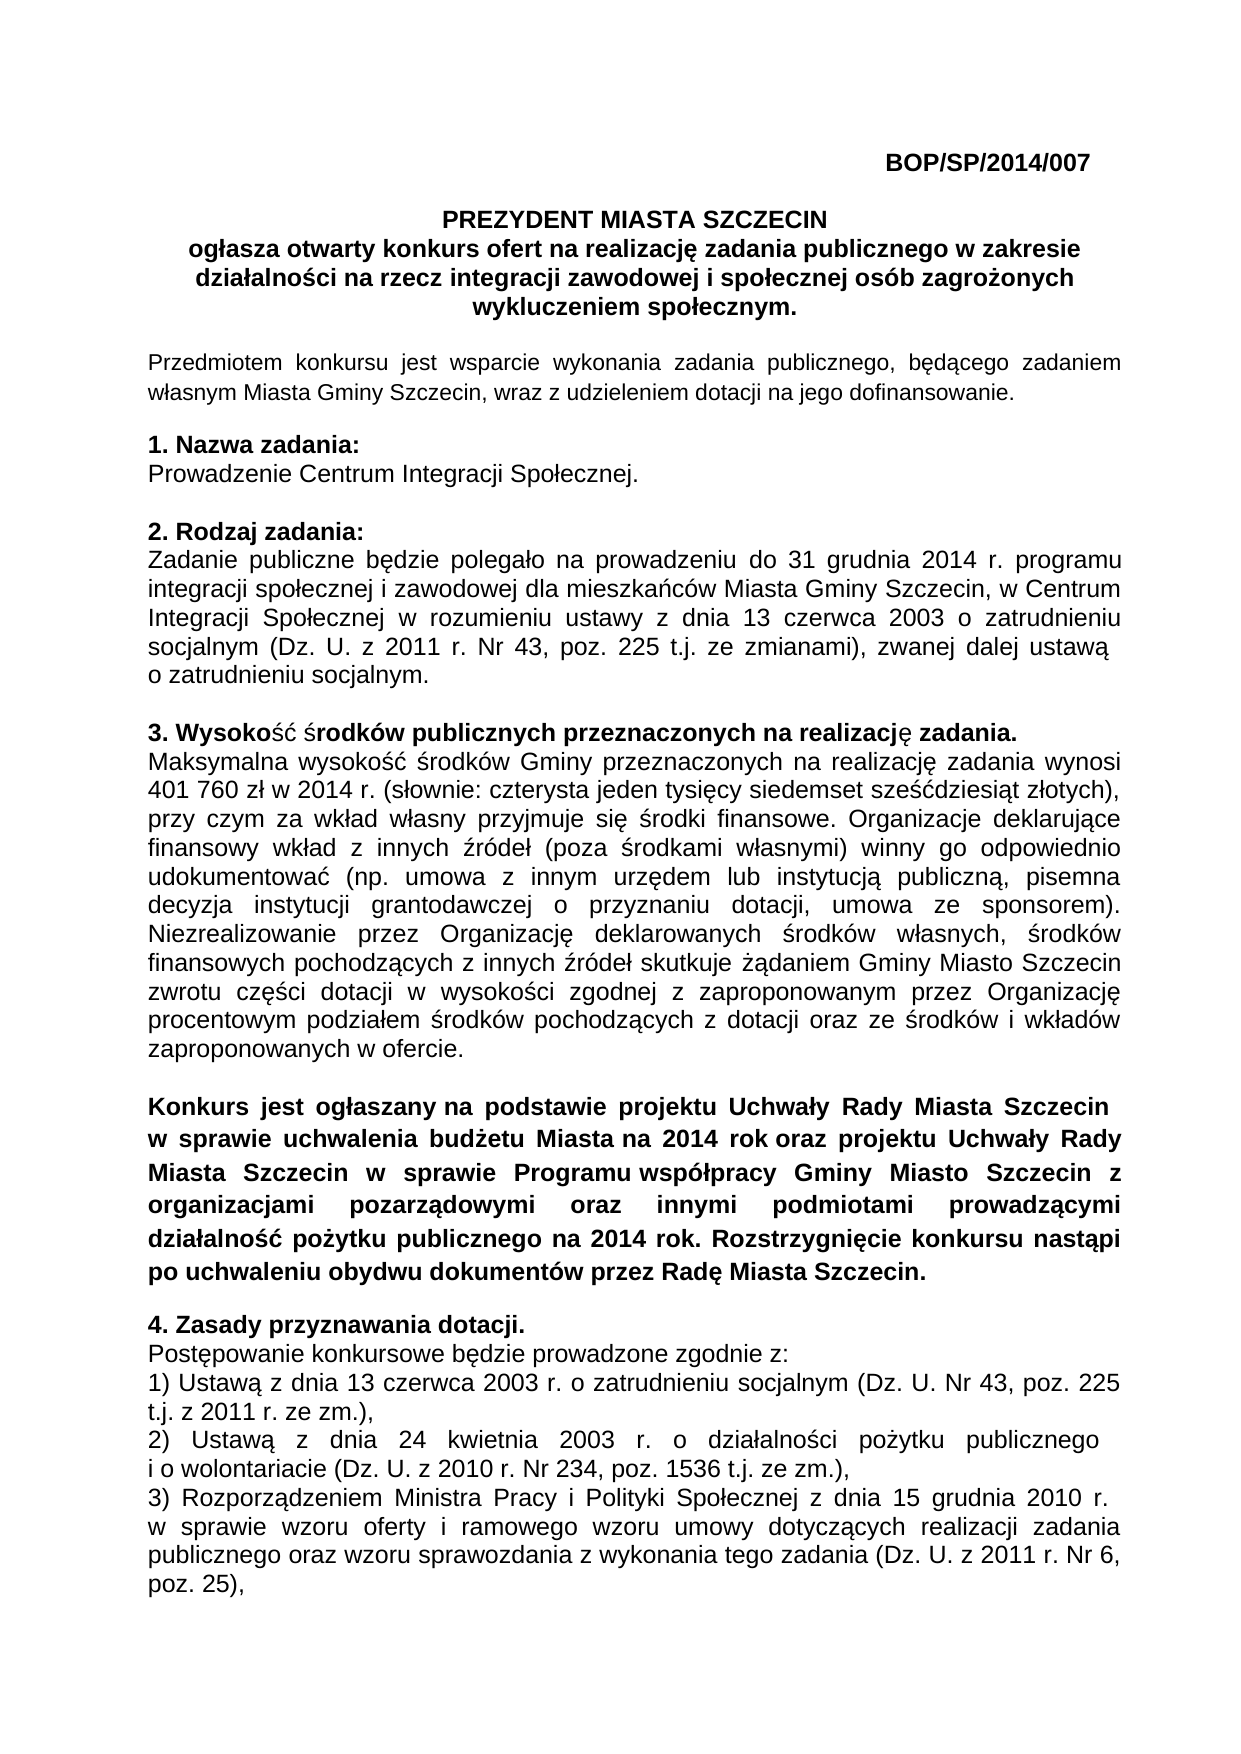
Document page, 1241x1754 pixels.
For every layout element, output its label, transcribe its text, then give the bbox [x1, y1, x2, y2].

text 3) Rozporządzeniem Ministra Pracy i Polityki Społecznej z dnia 15 grudnia 2010 r. w sprawie wzoru oferty i ramowego wzoru umowy dotyczących realizacji zadania publicznego oraz wzoru sprawozdania z wykonania tego zadania (Dz. U. z 2011 r. Nr 6, poz. 25), [148, 1483, 1122, 1598]
text PREZYDENT MIASTA SZCZECIN [148, 205, 1122, 234]
text BOP/SP/2014/007 [148, 148, 1122, 176]
text 1) Ustawą z dnia 13 czerwca 2003 r. o zatrudnieniu socjalnym (Dz. U. Nr 43, poz. 225 t.j. z 2011 r. ze zm.), [148, 1368, 1122, 1425]
text Przedmiotem konkursu jest wsparcie wykonania zadania publicznego, będącego zadaniem własnym Miasta Gminy Szczecin, wraz z udzieleniem dotacji na jego dofinansowanie. [148, 349, 1122, 406]
text 2) Ustawą z dnia 24 kwietnia 2003 r. o działalności pożytku publicznego i o wolontariacie (Dz. U. z 2010 r. Nr 234, poz. 1536 t.j. ze zm.), [148, 1425, 1122, 1483]
text ogłasza otwarty konkurs ofert na realizację zadania publicznego w zakresie działalności na rzecz integracji zawodowej i społecznej osób zagrożonych wykluczeniem społecznym. [148, 234, 1122, 320]
text Postępowanie konkursowe będzie prowadzone zgodnie z: [148, 1339, 1122, 1368]
text 1. Nazwa zadania: [148, 430, 1122, 459]
text 4. Zasady przyznawania dotacji. [148, 1310, 1122, 1339]
text Konkurs jest ogłaszany na podstawie projektu Uchwały Rady Miasta Szczecin w sprawie uchwalenia budżetu Miasta na 2014 rok oraz projektu Uchwały Rady Miasta Szczecin w sprawie Programu współpracy Gminy Miasto Szczecin z organizacjami pozarządowymi oraz innymi podmiotami prowadzącymi działalność pożytku publicznego na 2014 rok. Rozstrzygnięcie konkursu nastąpi po uchwaleniu obydwu dokumentów przez Radę Miasta Szczecin. [148, 1091, 1122, 1285]
text Maksymalna wysokość środków Gminy przeznaczonych na realizację zadania wynosi 401 760 zł w 2014 r. (słownie: czterysta jeden tysięcy siedemset sześćdziesiąt złotych), przy czym za wkład własny przyjmuje się środki finansowe. Organizacje deklarujące finansowy wkład z innych źródeł (poza środkami własnymi) winny go odpowiednio udokumentować (np. umowa z innym urzędem lub instytucją publiczną, pisemna decyzja instytucji grantodawczej o przyznaniu dotacji, umowa ze sponsorem). Niezrealizowanie przez Organizację deklarowanych środków własnych, środków finansowych pochodzących z innych źródeł skutkuje żądaniem Gminy Miasto Szczecin zwrotu części dotacji w wysokości zgodnej z zaproponowanym przez Organizację procentowym podziałem środków pochodzących z dotacji oraz ze środków i wkładów zaproponowanych w ofercie. [148, 746, 1122, 1063]
text Prowadzenie Centrum Integracji Społecznej. [148, 459, 1122, 488]
text 2. Rodzaj zadania: [148, 516, 1122, 545]
text Zadanie publiczne będzie polegało na prowadzeniu do 31 grudnia 2014 r. programu integracji społecznej i zawodowej dla mieszkańców Miasta Gminy Szczecin, w Centrum Integracji Społecznej w rozumieniu ustawy z dnia 13 czerwca 2003 o zatrudnieniu socjalnym (Dz. U. z 2011 r. Nr 43, poz. 225 t.j. ze zmianami), zwanej dalej ustawą o zatrudnieniu socjalnym. [148, 545, 1122, 689]
text 3. Wysokość środków publicznych przeznaczonych na realizację zadania. [148, 718, 1122, 746]
